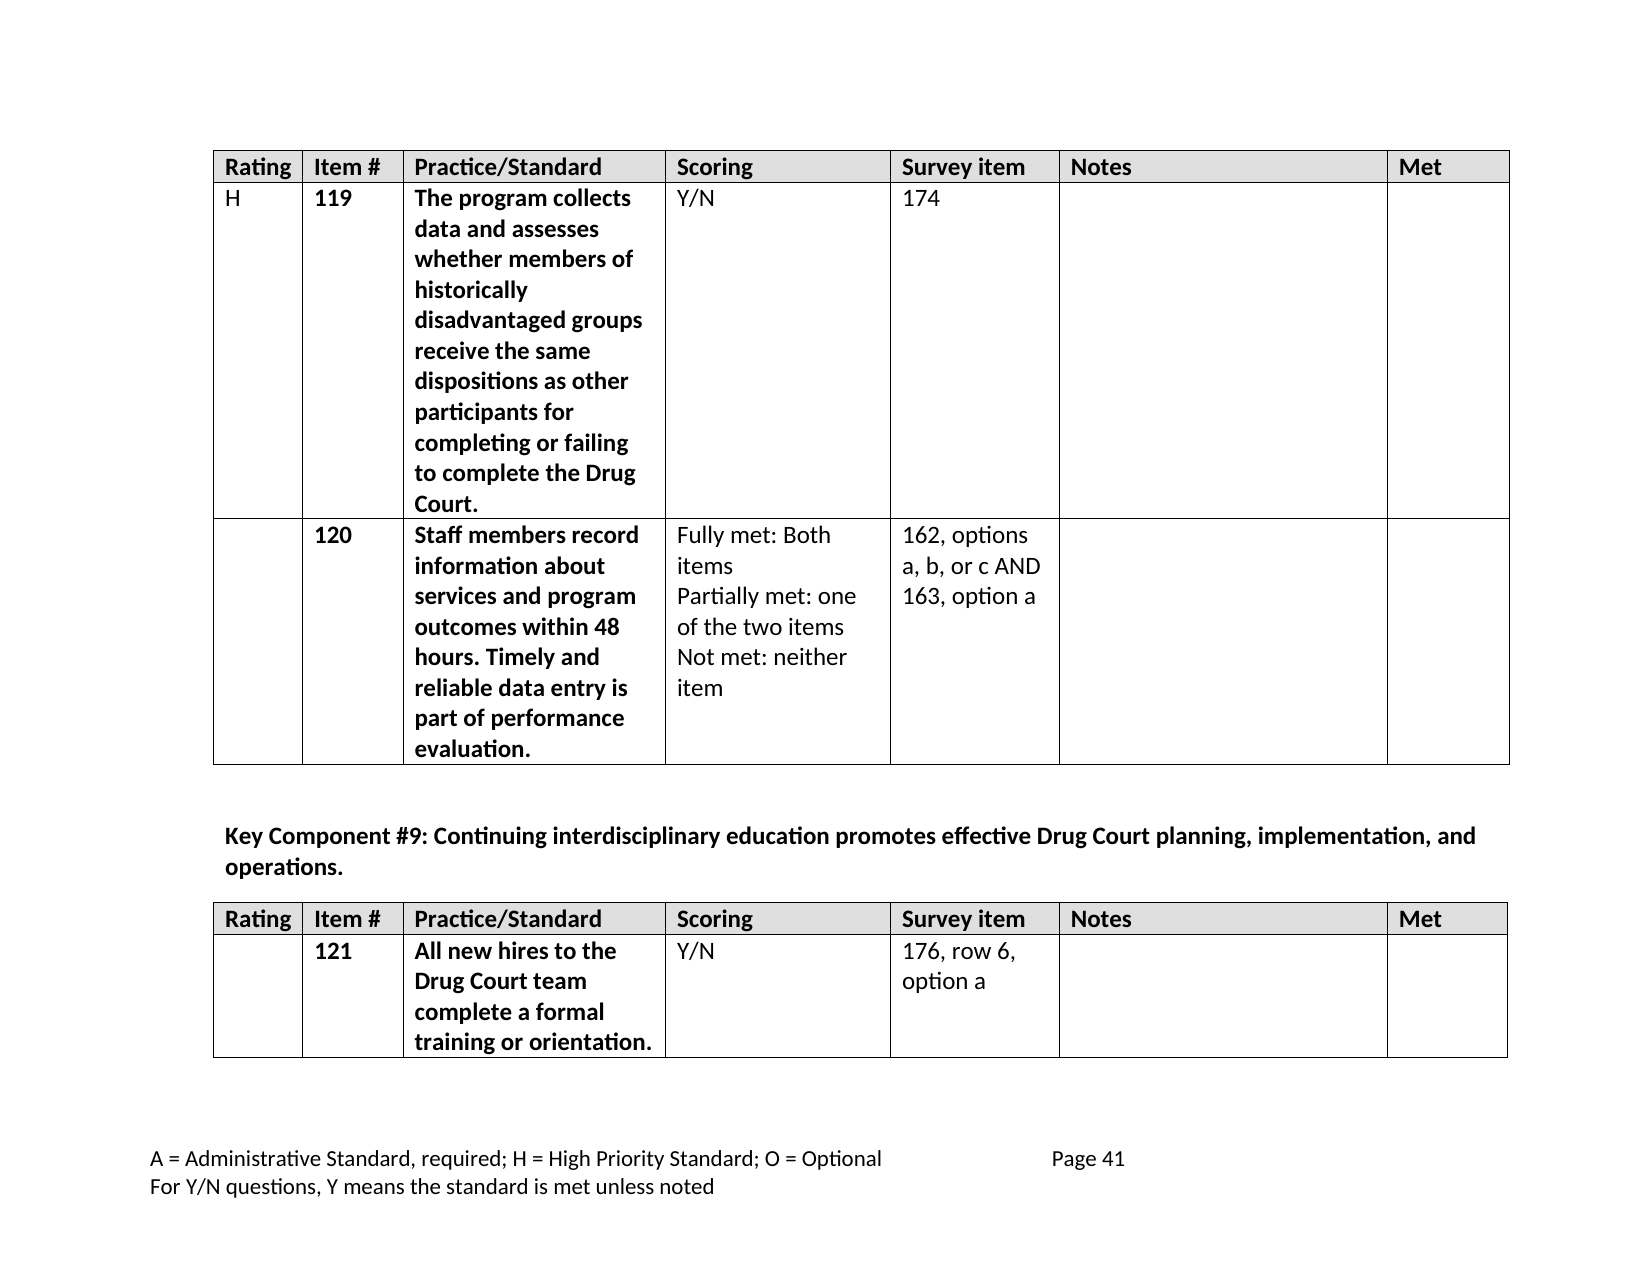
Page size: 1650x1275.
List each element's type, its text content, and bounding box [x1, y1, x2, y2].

table_cell [1060, 935, 1387, 1057]
table_header Met [1388, 903, 1507, 934]
table_cell 119 [303, 183, 403, 518]
table_cell [214, 935, 302, 1057]
table_cell [1060, 183, 1387, 518]
table_cell [214, 519, 302, 763]
table_cell 120 [303, 519, 403, 763]
text Key Component #9: Continuing interdisciplinary education promotes effective Drug Court planning, implementation, and operations. [225, 820, 1500, 881]
table_header Rating [214, 903, 302, 934]
table_cell 162, options a, b, or c AND 163, option a [891, 519, 1059, 763]
table_cell Y/N [666, 183, 890, 518]
table_cell Staff members record information about services and program outcomes within 48 hours. Timely and reliable data entry is part of performance evaluation. [404, 519, 665, 763]
table_header Notes [1060, 903, 1387, 934]
table_cell All new hires to the Drug Court team complete a formal training or orientation. [404, 935, 665, 1057]
table_cell [1388, 935, 1507, 1057]
table_header Rating [214, 151, 302, 182]
table_cell The program collects data and assesses whether members of historically disadvantaged groups receive the same dispositions as other participants for completing or failing to complete the Drug Court. [404, 183, 665, 518]
table_header Item # [303, 151, 403, 182]
table_cell H [214, 183, 302, 518]
table_cell [1388, 519, 1509, 763]
table_cell [1388, 183, 1509, 518]
table_cell Y/N [666, 935, 890, 1057]
table_header Met [1388, 151, 1509, 182]
table_cell [1060, 519, 1387, 763]
table_header Scoring [666, 151, 890, 182]
table_header Item # [303, 903, 403, 934]
table_cell 176, row 6, option a [891, 935, 1059, 1057]
table_header Scoring [666, 903, 890, 934]
table_cell 121 [303, 935, 403, 1057]
table_cell 174 [891, 183, 1059, 518]
table_header Practice/Standard [404, 151, 665, 182]
table_cell Fully met: Both items Partially met: one of the two items Not met: neither item [666, 519, 890, 763]
table_header Survey item [891, 903, 1059, 934]
table_header Practice/Standard [404, 903, 665, 934]
table_header Notes [1060, 151, 1387, 182]
table_header Survey item [891, 151, 1059, 182]
